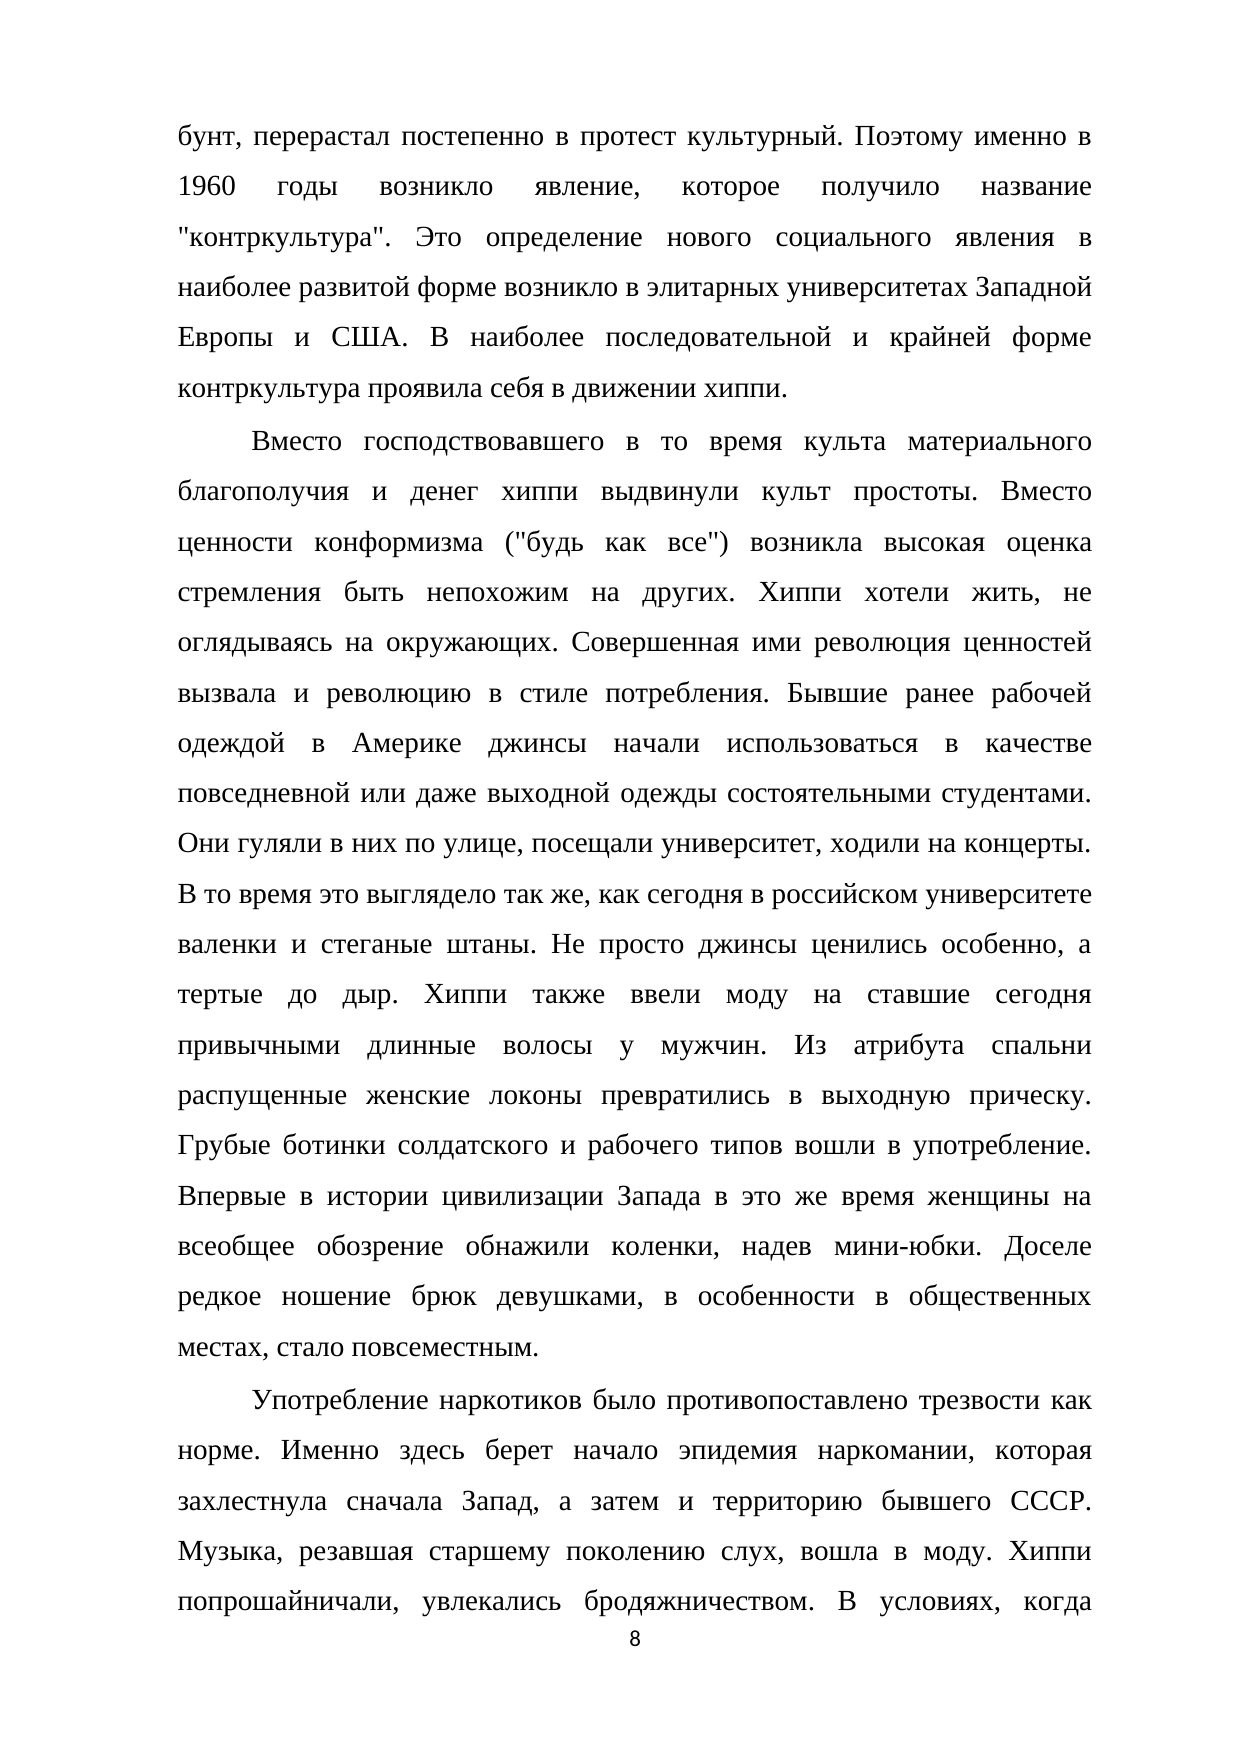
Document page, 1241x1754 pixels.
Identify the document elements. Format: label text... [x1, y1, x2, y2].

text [177, 118, 1093, 403]
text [177, 1382, 1093, 1617]
text Вместо господствовавшего в то время культа материального благополучия и денег хиппи выдвинули культ простоты. Вместо ценности конформизма ("будь как все") возникла высокая оценка стремления быть непохожим на других. Хиппи хотели жить, не оглядываясь на окружающих. Совершенная ими революция ценностей вызвала и революцию в стиле потребления. Бывшие ранее рабочей одеждой в Америке джинсы начали использоваться в качестве повседневной или даже выходной одежды состоятельными студентами. Они гуляли в них по улице, посещали университет, ходили на концерты. В то время это выглядело так же, как сегодня в российском университете валенки и стеганые штаны. Не просто джинсы ценились особенно, а тертые до дыр. Хиппи также ввели моду на ставшие сегодня привычными длинные волосы у мужчин. Из атрибута спальни распущенные женские локоны превратились в выходную прическу. Грубые ботинки солдатского и рабочего типов вошли в употребление. Впервые в истории цивилизации Запада в это же время женщины на всеобщее обозрение обнажили коленки, надев мини-юбки. Доселе редкое ношение брюк девушками, в особенности в общественных местах, стало повсеместным. [177, 423, 1093, 1362]
